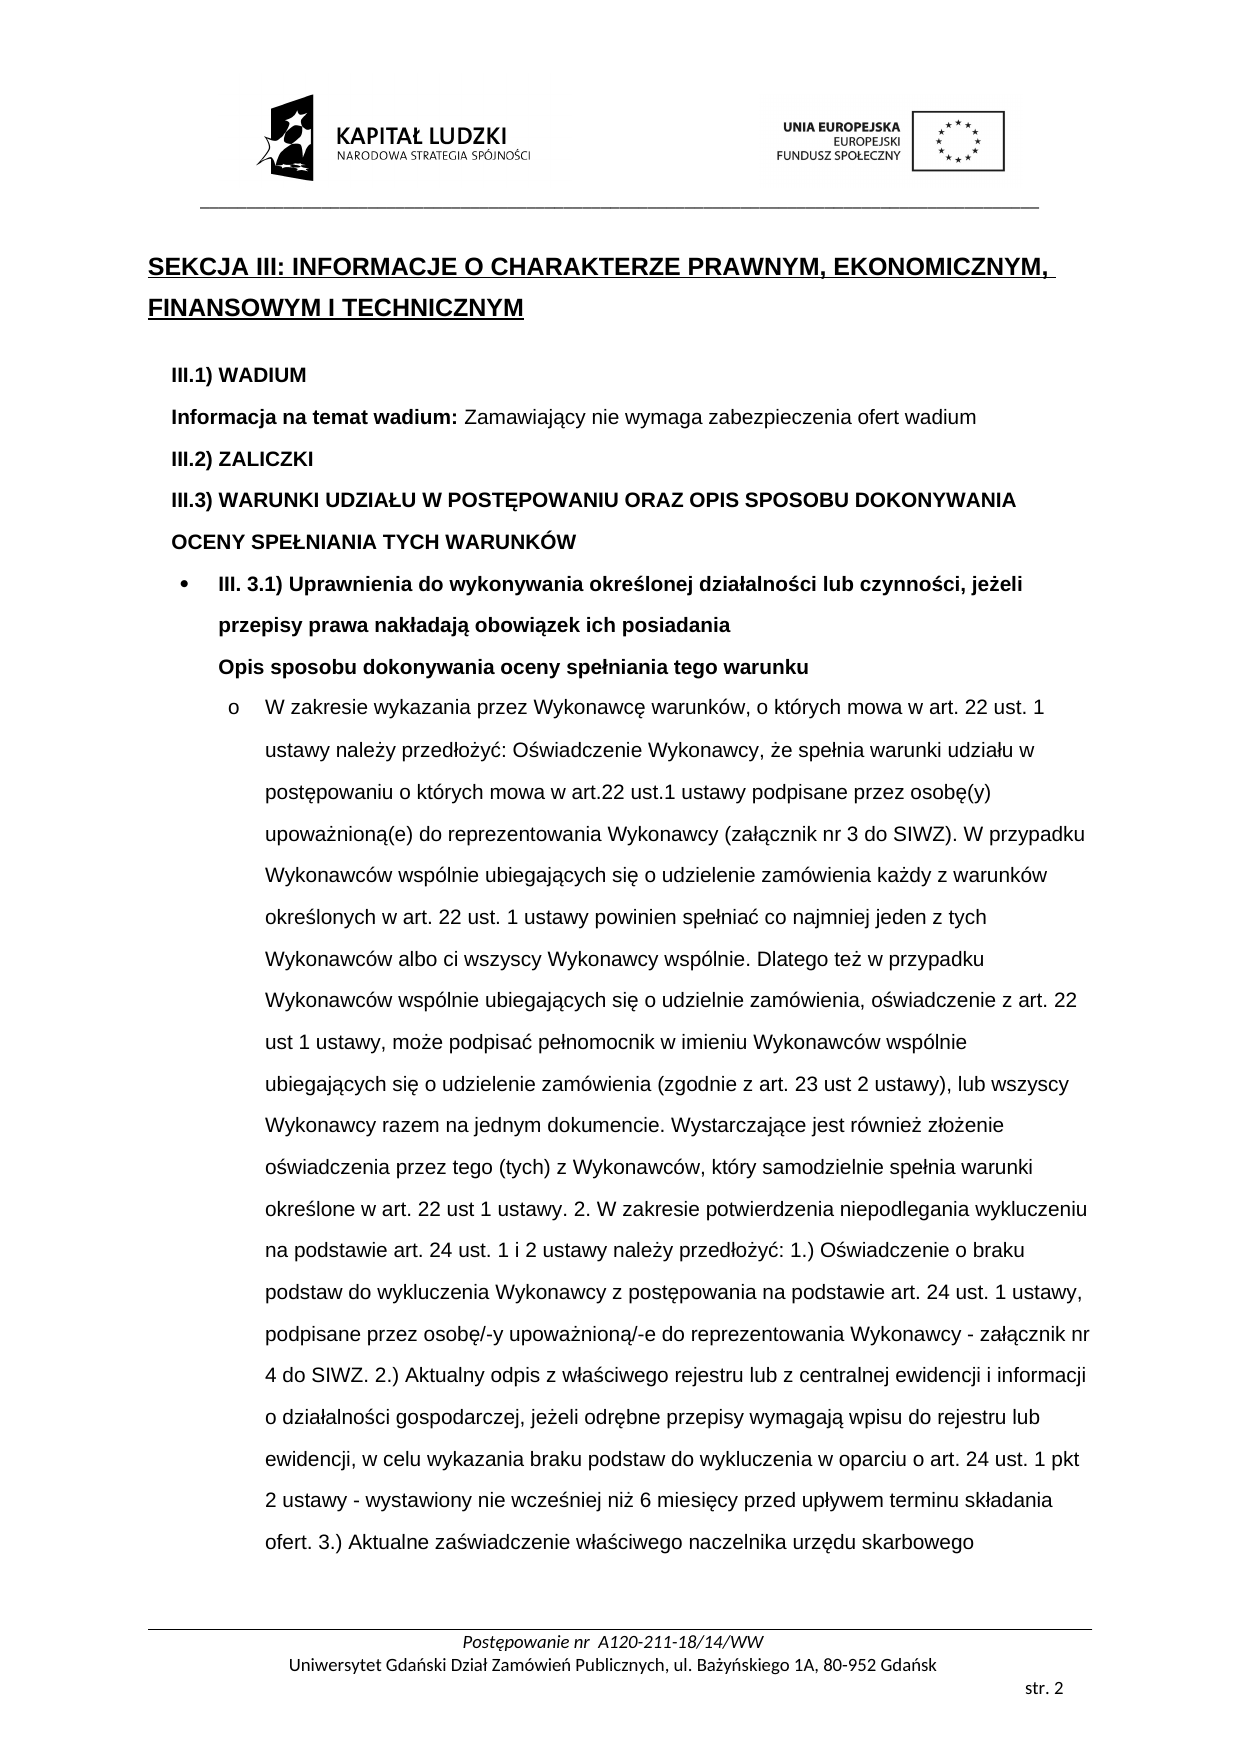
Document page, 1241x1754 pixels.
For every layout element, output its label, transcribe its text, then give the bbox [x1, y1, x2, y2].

text Opis sposobu dokonywania oceny spełniania tego warunku [218, 637, 1092, 679]
text SEKCJA III: INFORMACJE O CHARAKTERZE PRAWNYM, EKONOMICZNYM, FINANSOWYM I TECHNICZNYM [148, 239, 1092, 322]
text III.3) WARUNKI UDZIAŁU W POSTĘPOWANIU ORAZ OPIS SPOSOBU DOKONYWANIA OCENY SPEŁNIANIA TYCH WARUNKÓW [171, 471, 1092, 554]
list III. 3.1) Uprawnienia do wykonywania określonej działalności lub czynności, jeżeli przepisy prawa nakładają obowiązek ich posiadania [181, 554, 1092, 637]
text III.2) ZALICZKI [171, 429, 1092, 471]
picture [758, 94, 1023, 188]
text III.1) WADIUM [171, 346, 1092, 387]
picture [217, 73, 573, 188]
text Informacja na temat wadium: Zamawiający nie wymaga zabezpieczenia ofert wadium [171, 387, 1092, 429]
